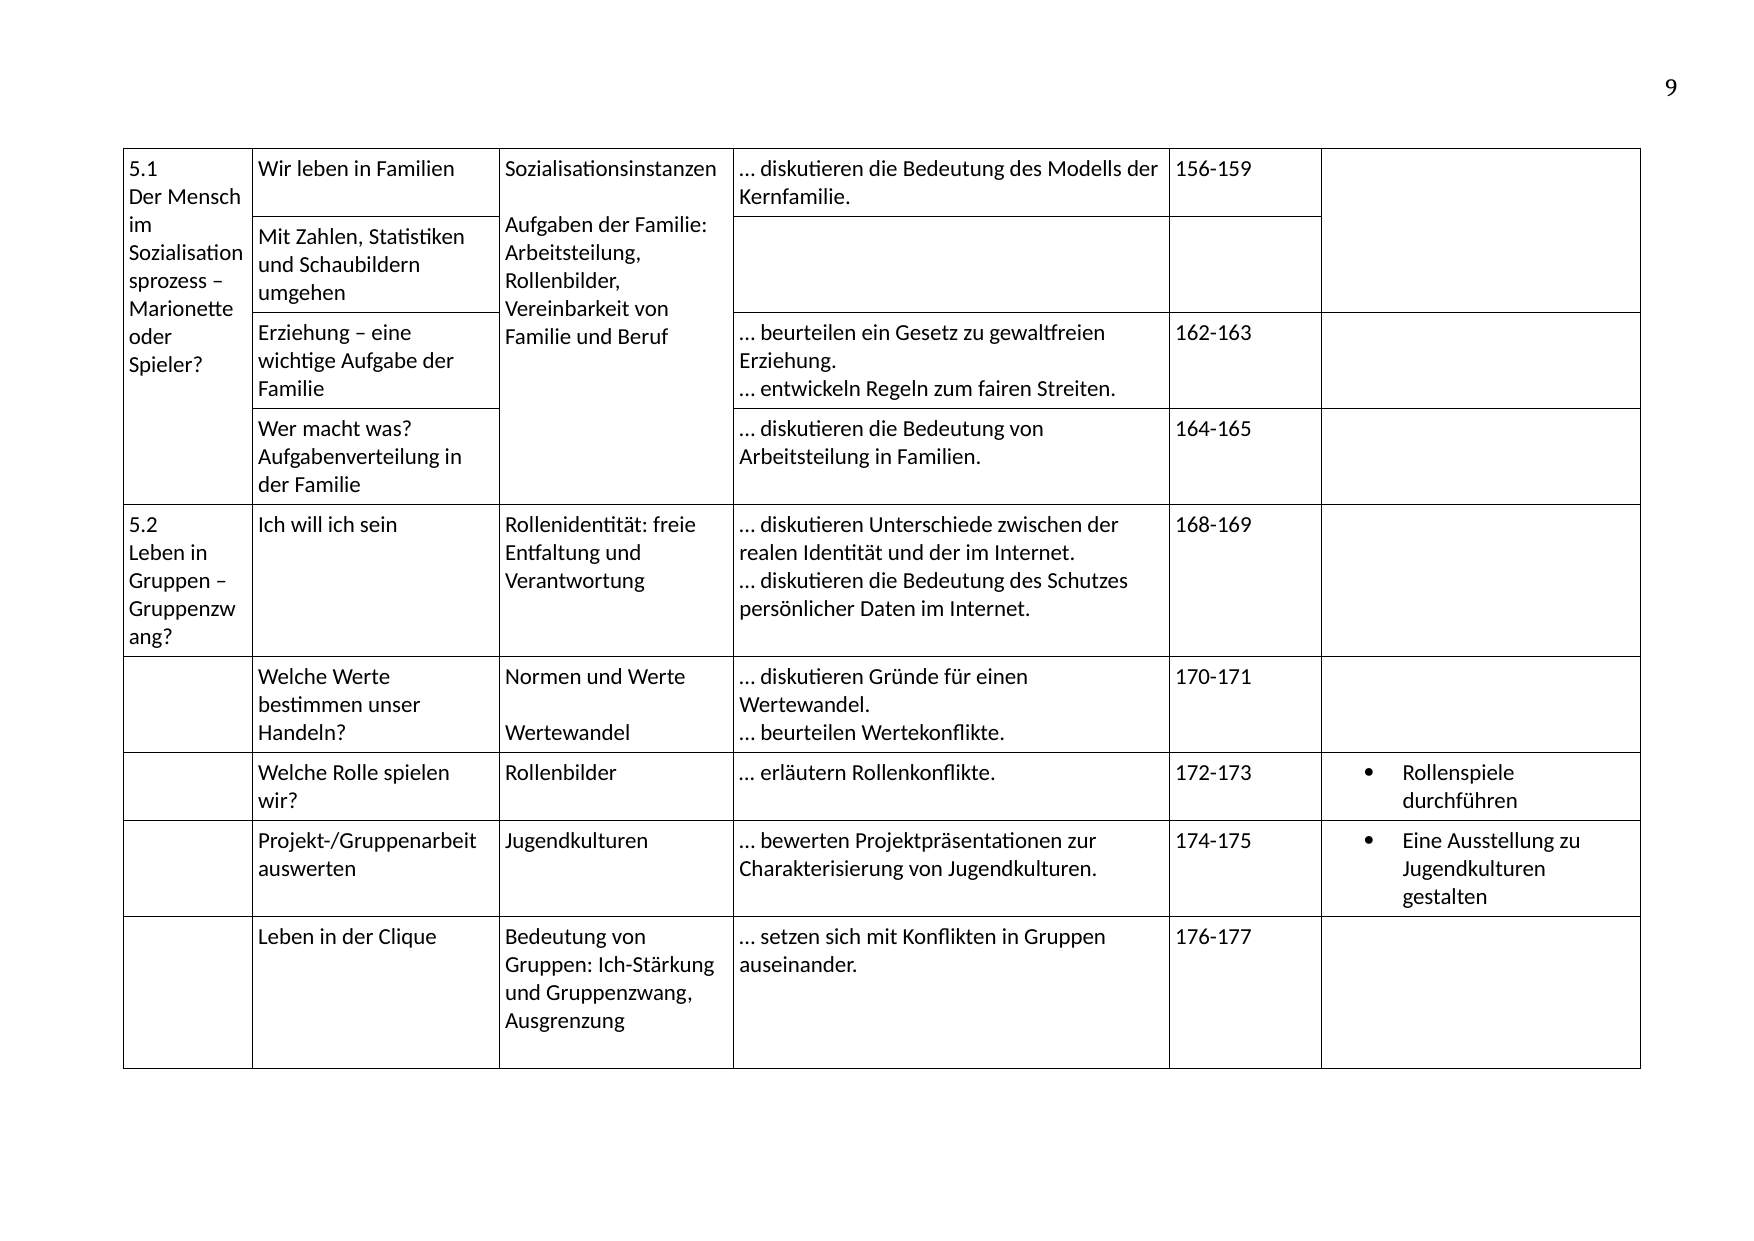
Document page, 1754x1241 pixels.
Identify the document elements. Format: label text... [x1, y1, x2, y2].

table_cell 174-175 [1170, 821, 1321, 916]
table_cell Normen und Werte Wertewandel [500, 657, 733, 752]
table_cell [500, 917, 733, 1068]
table_cell … diskutieren Unterschiede zwischen der realen Identität und der im Internet. … diskutieren die Bedeutung des Schutzes persönlicher Daten im Internet. [734, 505, 1169, 656]
table_cell … erläutern Rollenkonflikte. [734, 753, 1169, 820]
table_cell [124, 821, 252, 916]
table_cell Wir leben in Familien [253, 149, 499, 216]
table_cell Welche Rolle spielen wir? [253, 753, 499, 820]
table_cell … diskutieren Gründe für einen Wertewandel. … beurteilen Wertekonflikte. [734, 657, 1169, 752]
table_cell [1170, 217, 1321, 312]
table_cell 5.2 Leben in Gruppen – Gruppenzwang? [124, 505, 252, 656]
table_cell 164-165 [1170, 409, 1321, 504]
table_cell 170-171 [1170, 657, 1321, 752]
table_cell Erziehung – eine wichtige Aufgabe der Familie [253, 313, 499, 408]
table_cell [734, 217, 1169, 312]
table_cell Projekt-/Gruppenarbeit auswerten [253, 821, 499, 916]
table_cell [124, 753, 252, 820]
table_cell Leben in der Clique [253, 917, 499, 1068]
table_cell [124, 917, 252, 1068]
table_cell 168-169 [1170, 505, 1321, 656]
table_cell Rollenidentität: freie Entfaltung und Verantwortung [500, 505, 733, 656]
table_cell [1322, 657, 1640, 752]
table_cell [1322, 409, 1640, 504]
table_cell Wer macht was? Aufgabenverteilung in der Familie [253, 409, 499, 504]
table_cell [734, 917, 1169, 1068]
table_cell [1322, 505, 1640, 656]
table_cell 5.1 Der Mensch im Sozialisationsprozess – Marionette oder Spieler? [124, 149, 252, 504]
table_cell … beurteilen ein Gesetz zu gewaltfreien Erziehung. … entwickeln Regeln zum fairen Streiten. [734, 313, 1169, 408]
table_cell … bewerten Projektpräsentationen zur Charakterisierung von Jugendkulturen. [734, 821, 1169, 916]
table_cell 172-173 [1170, 753, 1321, 820]
table_cell [1322, 917, 1640, 1068]
table_cell … diskutieren die Bedeutung von Arbeitsteilung in Familien. [734, 409, 1169, 504]
table_cell Mit Zahlen, Statistiken und Schaubildern umgehen [253, 217, 499, 312]
table_cell [1322, 149, 1640, 312]
table_cell [124, 657, 252, 752]
table_cell Jugendkulturen [500, 821, 733, 916]
table_cell 176-177 [1170, 917, 1321, 1068]
table_cell Sozialisationsinstanzen Aufgaben der Familie: Arbeitsteilung, Rollenbilder, Vereinbarkeit von Familie und Beruf [500, 149, 733, 504]
table_cell Ich will ich sein [253, 505, 499, 656]
table_cell [1322, 313, 1640, 408]
table_cell Rollenspiele durchführen [1322, 753, 1640, 820]
table_cell Rollenbilder [500, 753, 733, 820]
table_cell Welche Werte bestimmen unser Handeln? [253, 657, 499, 752]
table_cell 156-159 [1170, 149, 1321, 216]
table_cell Eine Ausstellung zu Jugendkulturen gestalten [1322, 821, 1640, 916]
table_cell … diskutieren die Bedeutung des Modells der Kernfamilie. [734, 149, 1169, 216]
table_cell 162-163 [1170, 313, 1321, 408]
